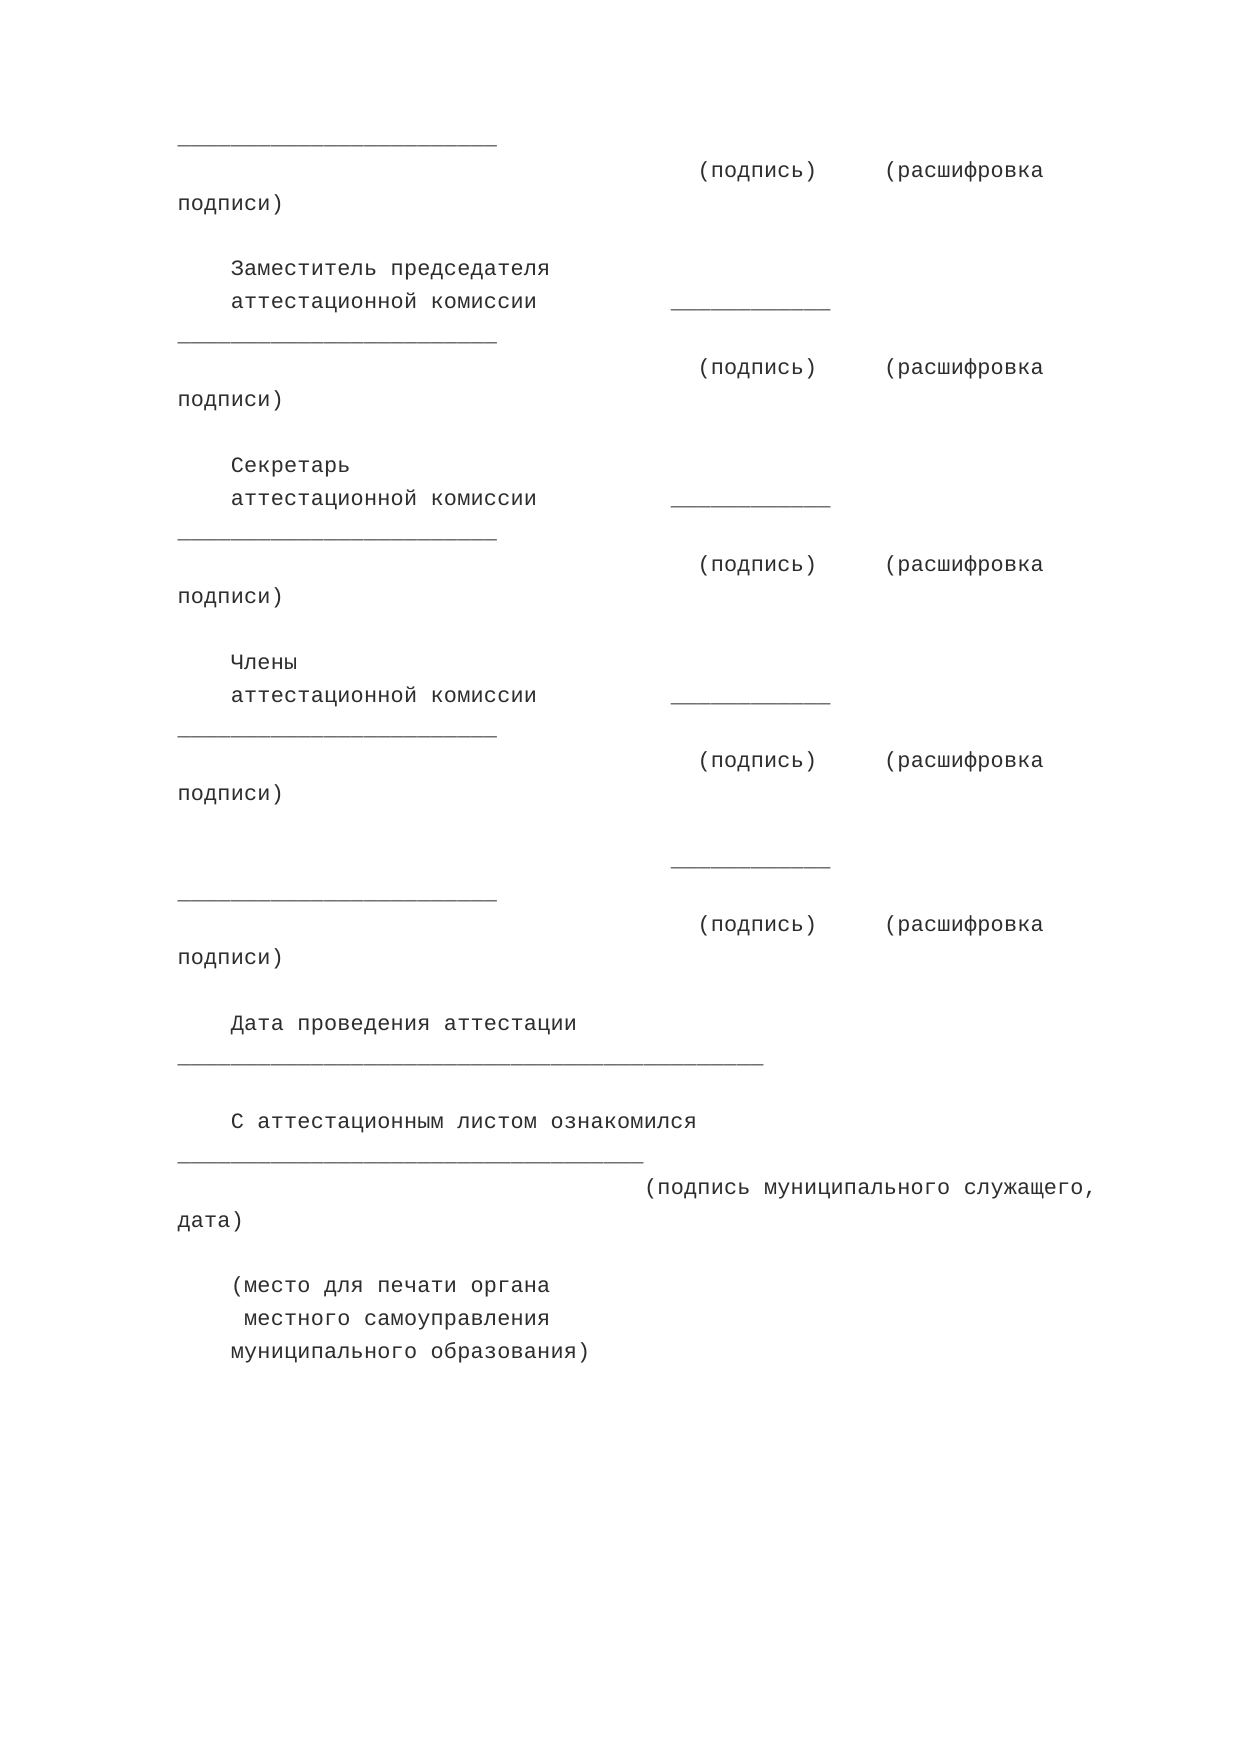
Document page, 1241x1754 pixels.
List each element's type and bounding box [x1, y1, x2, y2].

text [177, 118, 1152, 1496]
